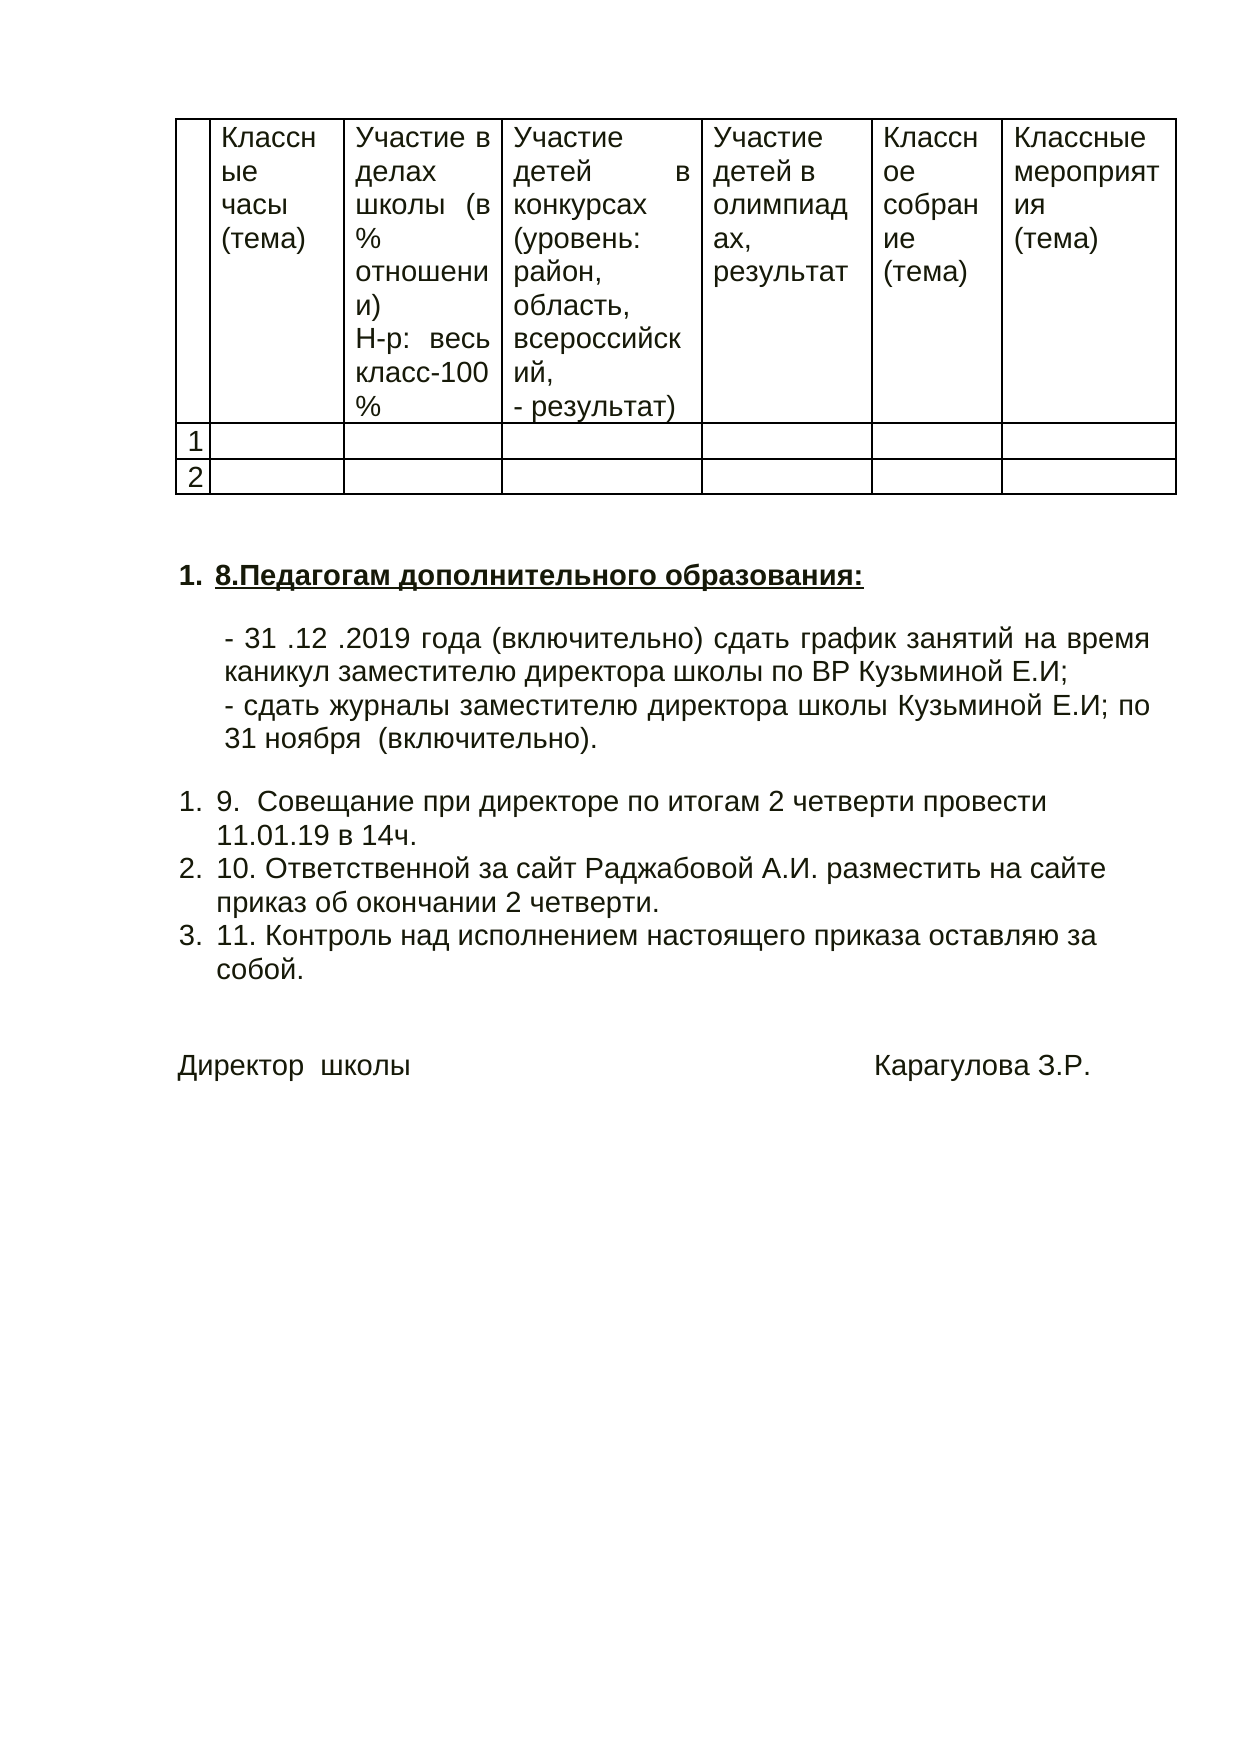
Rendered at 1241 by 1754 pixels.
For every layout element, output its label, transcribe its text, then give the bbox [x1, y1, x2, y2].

table_header Участие детей в олимпиадах, результат [703, 120, 871, 422]
table_header Участие в делах школы (в % отношении) Н-р: весь класс-100 % [345, 120, 501, 422]
table_cell [703, 424, 871, 458]
text Директор школы Карагулова З.Р. [177, 1048, 1152, 1082]
list 10. Ответственной за сайт Раджабовой А.И. разместить на сайте приказ об окончании 2 четверти. [179, 851, 1152, 918]
table_cell 1 [177, 424, 209, 458]
table_header [177, 120, 209, 422]
table_cell [703, 460, 871, 493]
table_cell [345, 460, 501, 493]
table_cell [1003, 424, 1175, 458]
table_cell [503, 424, 701, 458]
table_cell 2 [177, 460, 209, 493]
table_header Классные часы (тема) [211, 120, 343, 422]
list 8.Педагогам дополнительного образования: [179, 558, 1152, 592]
table_cell [345, 424, 501, 458]
list 11. Контроль над исполнением настоящего приказа оставляю за собой. [179, 918, 1152, 985]
table_cell [211, 460, 343, 493]
table_cell [1003, 460, 1175, 493]
table_cell [873, 460, 1001, 493]
table_cell [503, 460, 701, 493]
list 9. Совещание при директоре по итогам 2 четверти провести 11.01.19 в 14ч. [179, 784, 1152, 851]
text - сдать журналы заместителю директора школы Кузьминой Е.И; по 31 ноября (включительно). [224, 688, 1152, 755]
table_cell [211, 424, 343, 458]
text - 31 .12 .2019 года (включительно) сдать график занятий на время каникул заместителю директора школы по ВР Кузьминой Е.И; [224, 621, 1152, 688]
table_header Классные мероприятия (тема) [1003, 120, 1175, 422]
table_cell [873, 424, 1001, 458]
table_header Классное собрание (тема) [873, 120, 1001, 422]
table_header Участие детей в конкурсах (уровень: район, область, всероссийский, - результат) [503, 120, 701, 422]
